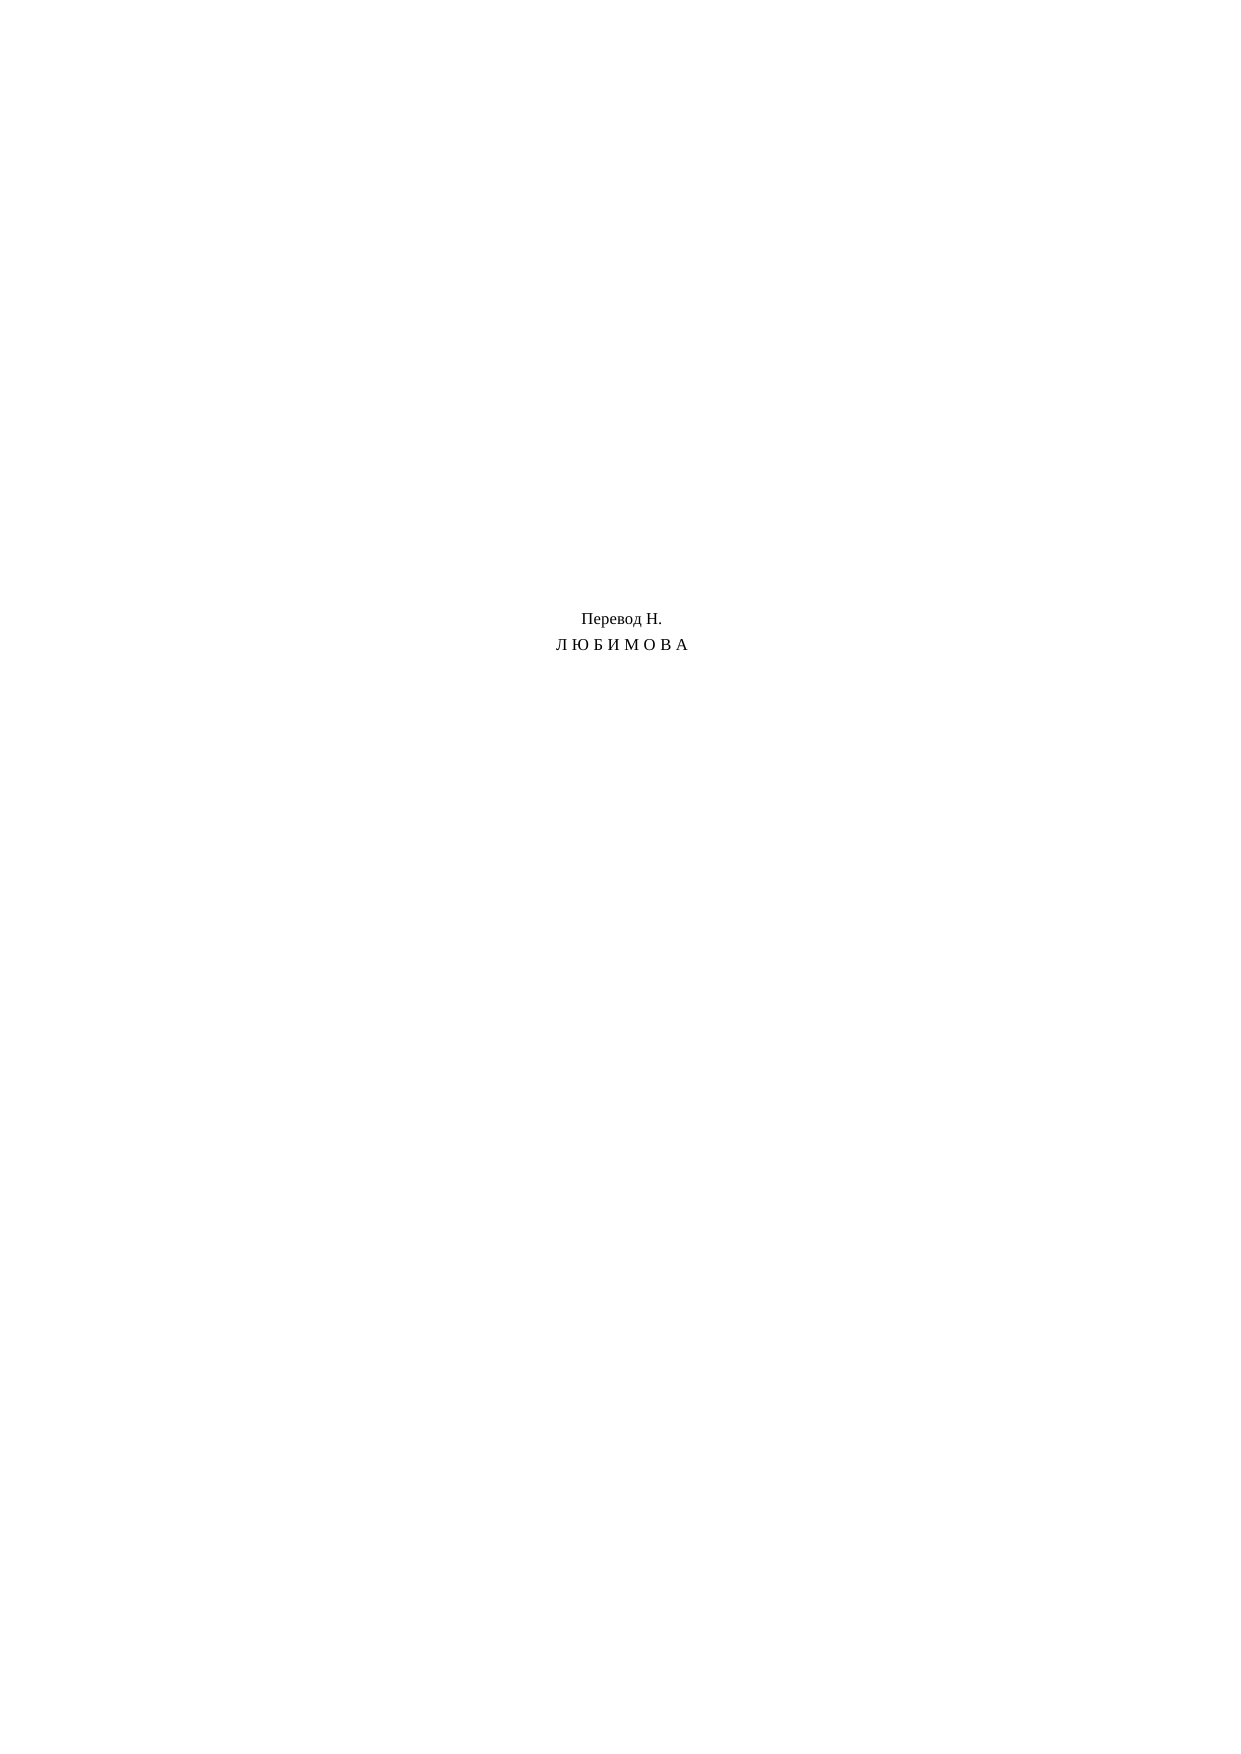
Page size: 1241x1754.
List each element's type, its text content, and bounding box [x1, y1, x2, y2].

text Перевод Н. ЛЮБИМОВА [520, 604, 723, 656]
